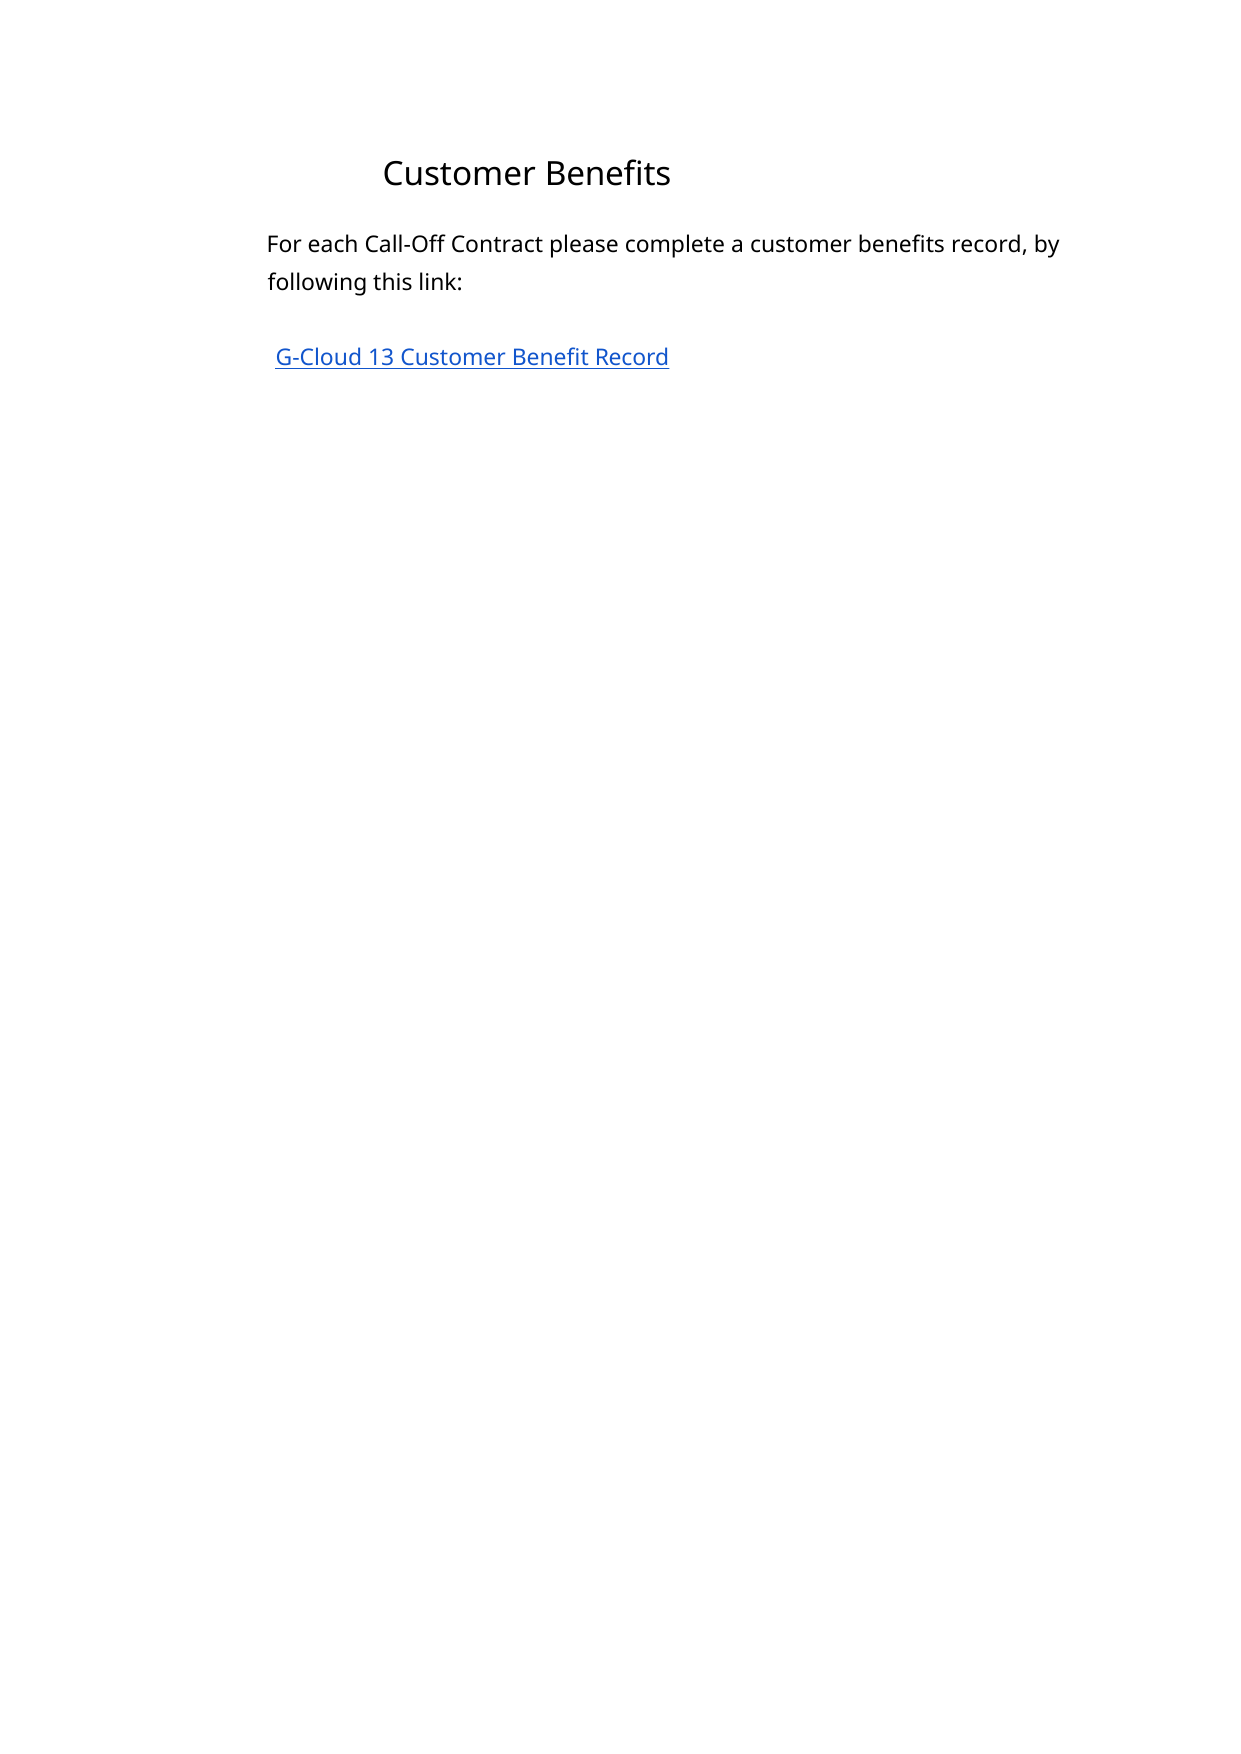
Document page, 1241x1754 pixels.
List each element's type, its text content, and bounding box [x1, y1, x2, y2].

text G-Cloud 13 Customer Benefit Record [275, 341, 1211, 372]
text For each Call-Off Contract please complete a customer benefits record, by following this link: [266, 228, 1104, 297]
text Customer Benefits [382, 150, 1211, 196]
